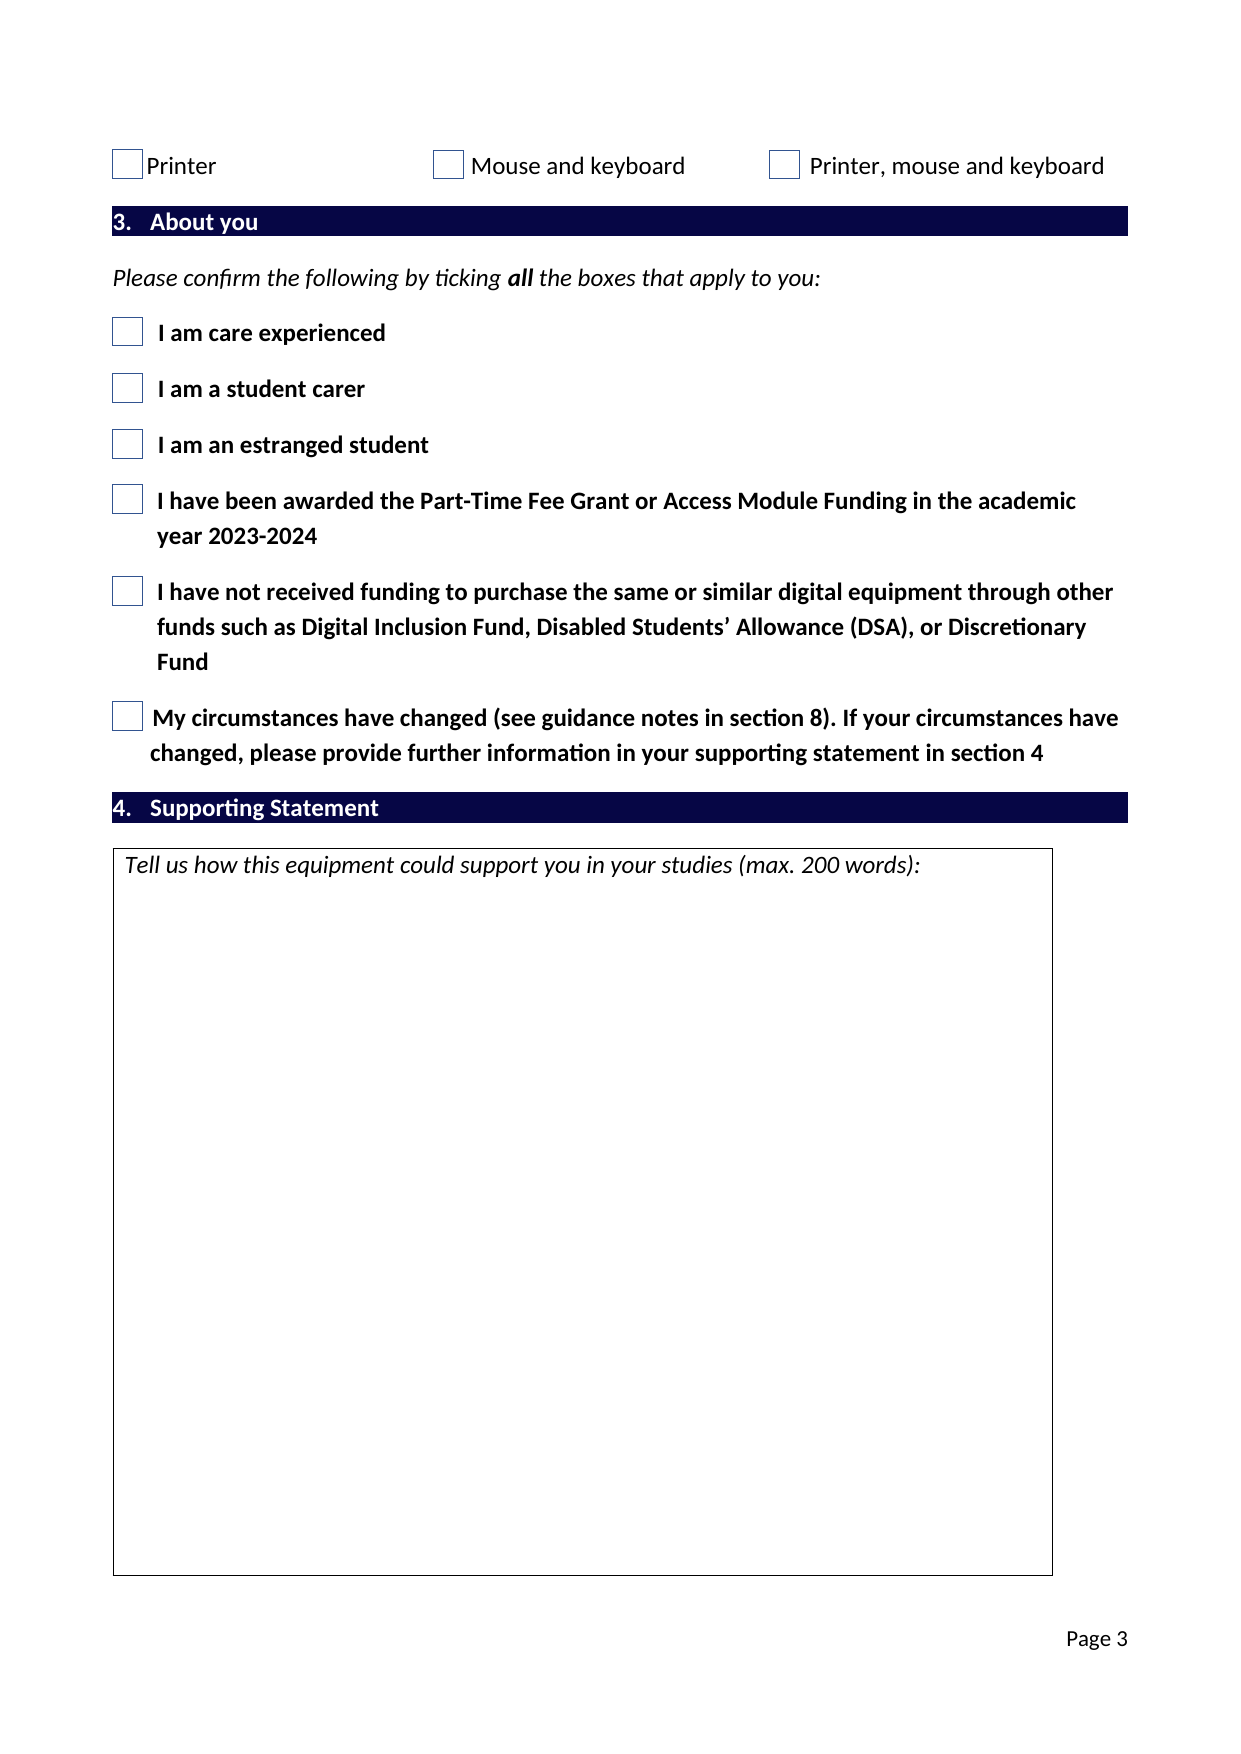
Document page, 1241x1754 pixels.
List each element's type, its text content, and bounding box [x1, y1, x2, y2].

list Supporting Statement [112, 792, 1128, 823]
text I have been awarded the Part-Time Fee Grant or Access Module Funding in the academic year 2023-2024 [157, 485, 1128, 551]
list About you [112, 206, 1128, 236]
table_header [114, 849, 1052, 1575]
text Printer Mouse and keyboard Printer, mouse and keyboard [112, 150, 1128, 181]
text I am care experienced [112, 317, 1128, 348]
text Please confirm the following by ticking all the boxes that apply to you: [112, 262, 1128, 292]
text I have not received funding to purchase the same or similar digital equipment through other funds such as Digital Inclusion Fund, Disabled Students’ Allowance (DSA), or Discretionary Fund [157, 576, 1128, 676]
text I am an estranged student [112, 429, 1128, 460]
text I am a student carer [112, 373, 1128, 404]
text My circumstances have changed (see guidance notes in section 8). If your circumstances have changed, please provide further information in your supporting statement in section 4 [150, 702, 1128, 767]
